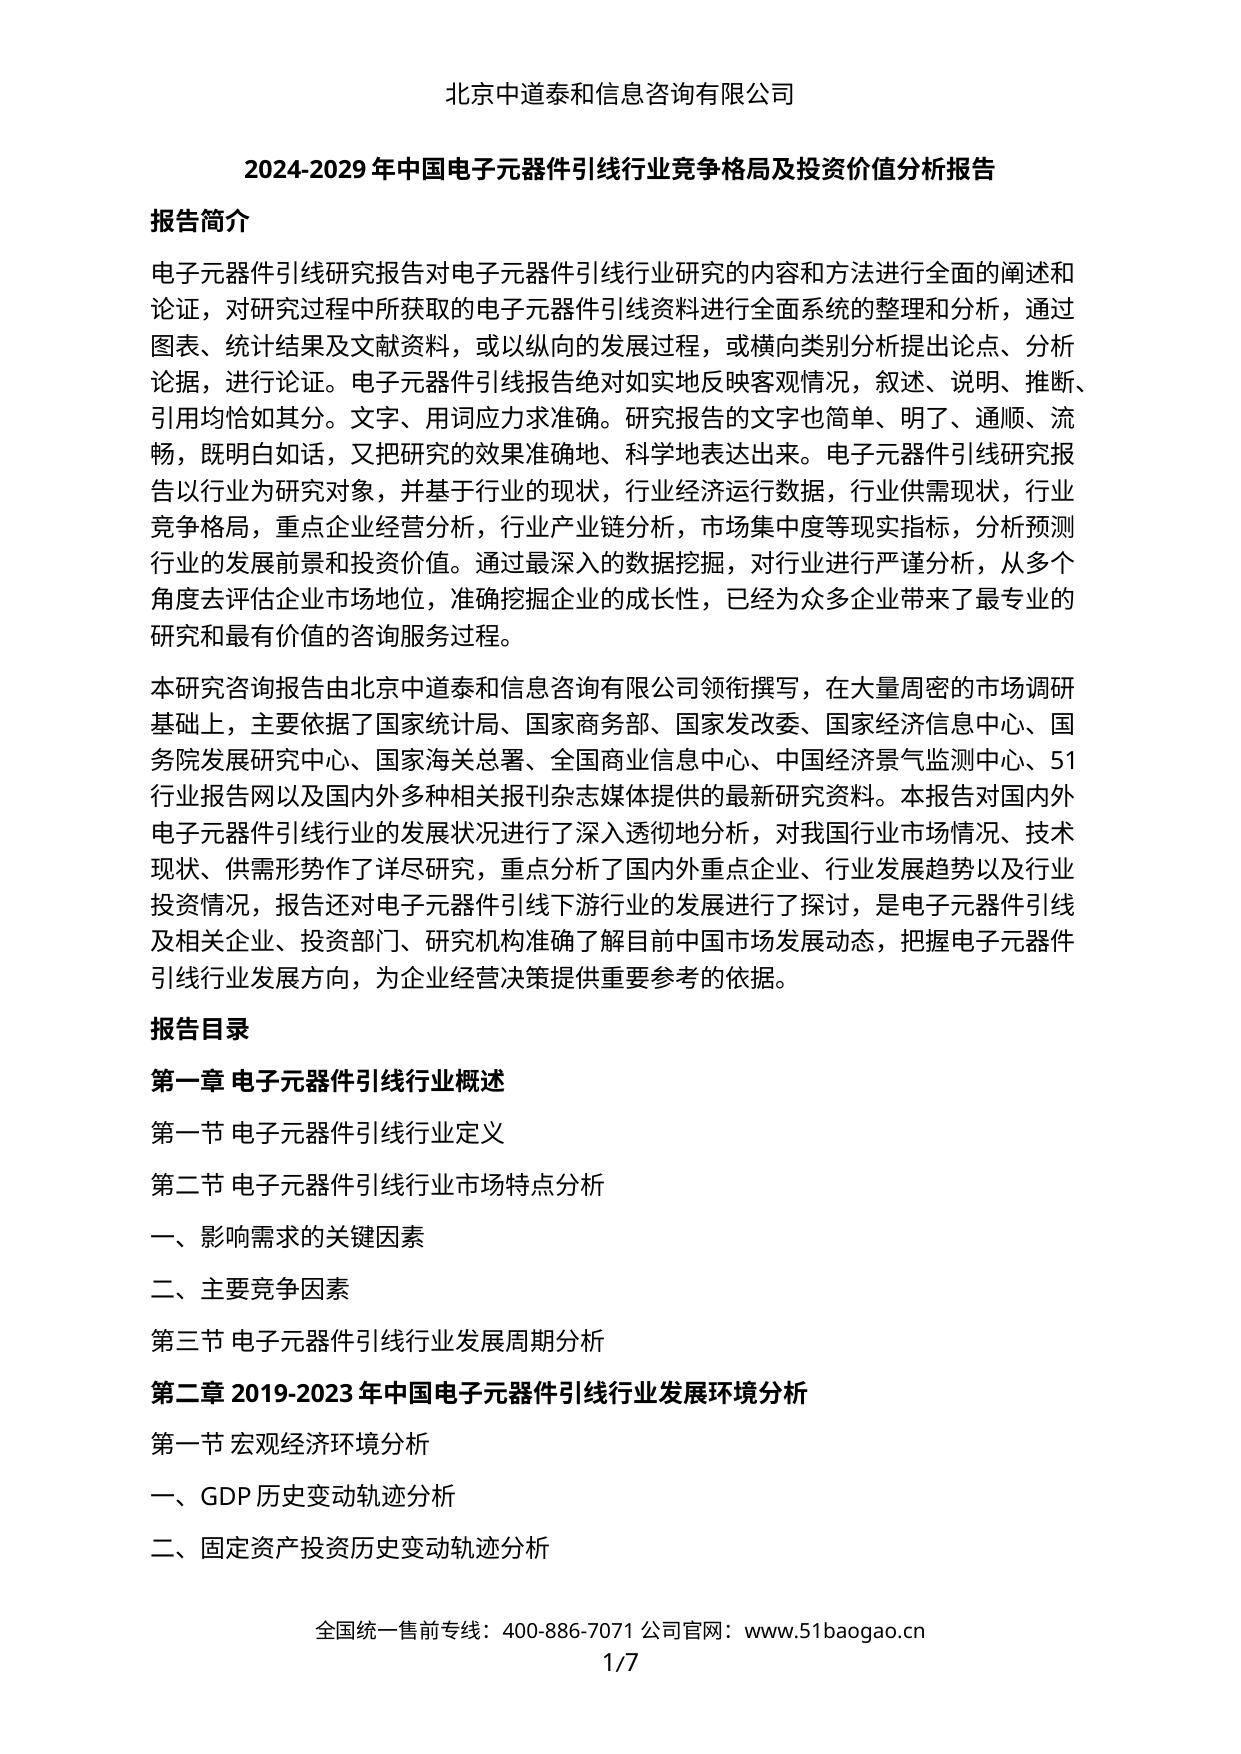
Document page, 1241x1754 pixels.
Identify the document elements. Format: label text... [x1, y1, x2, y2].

text 一、GDP历史变动轨迹分析 [150, 1477, 1090, 1513]
text 二、主要竞争因素 [150, 1269, 1090, 1306]
text 本研究咨询报告由北京中道泰和信息咨询有限公司领衔撰写，在大量周密的市场调研基础上，主要依据了国家统计局、国家商务部、国家发改委、国家经济信息中心、国务院发展研究中心、国家海关总署、全国商业信息中心、中国经济景气监测中心、51行业报告网以及国内外多种相关报刊杂志媒体提供的最新研究资料。本报告对国内外电子元器件引线行业的发展状况进行了深入透彻地分析，对我国行业市场情况、技术现状、供需形势作了详尽研究，重点分析了国内外重点企业、行业发展趋势以及行业投资情况，报告还对电子元器件引线下游行业的发展进行了探讨，是电子元器件引线及相关企业、投资部门、研究机构准确了解目前中国市场发展动态，把握电子元器件引线行业发展方向，为企业经营决策提供重要参考的依据。 [150, 668, 1090, 994]
text 2024-2029年中国电子元器件引线行业竞争格局及投资价值分析报告 [150, 150, 1090, 186]
text 第二章 2019-2023年中国电子元器件引线行业发展环境分析 [150, 1373, 1090, 1409]
text 第三节 电子元器件引线行业发展周期分析 [150, 1321, 1090, 1357]
text 第一章 电子元器件引线行业概述 [150, 1062, 1090, 1098]
text 第一节 电子元器件引线行业定义 [150, 1114, 1090, 1150]
text 报告目录 [150, 1010, 1090, 1046]
text 一、影响需求的关键因素 [150, 1217, 1090, 1254]
text 电子元器件引线研究报告对电子元器件引线行业研究的内容和方法进行全面的阐述和论证，对研究过程中所获取的电子元器件引线资料进行全面系统的整理和分析，通过图表、统计结果及文献资料，或以纵向的发展过程，或横向类别分析提出论点、分析论据，进行论证。电子元器件引线报告绝对如实地反映客观情况，叙述、说明、推断、引用均恰如其分。文字、用词应力求准确。研究报告的文字也简单、明了、通顺、流畅，既明白如话，又把研究的效果准确地、科学地表达出来。电子元器件引线研究报告以行业为研究对象，并基于行业的现状，行业经济运行数据，行业供需现状，行业竞争格局，重点企业经营分析，行业产业链分析，市场集中度等现实指标，分析预测行业的发展前景和投资价值。通过最深入的数据挖掘，对行业进行严谨分析，从多个角度去评估企业市场地位，准确挖掘企业的成长性，已经为众多企业带来了最专业的研究和最有价值的咨询服务过程。 [150, 254, 1090, 652]
text 报告简介 [150, 202, 1090, 238]
text 二、固定资产投资历史变动轨迹分析 [150, 1529, 1090, 1565]
text 第二节 电子元器件引线行业市场特点分析 [150, 1166, 1090, 1202]
text 第一节 宏观经济环境分析 [150, 1425, 1090, 1461]
